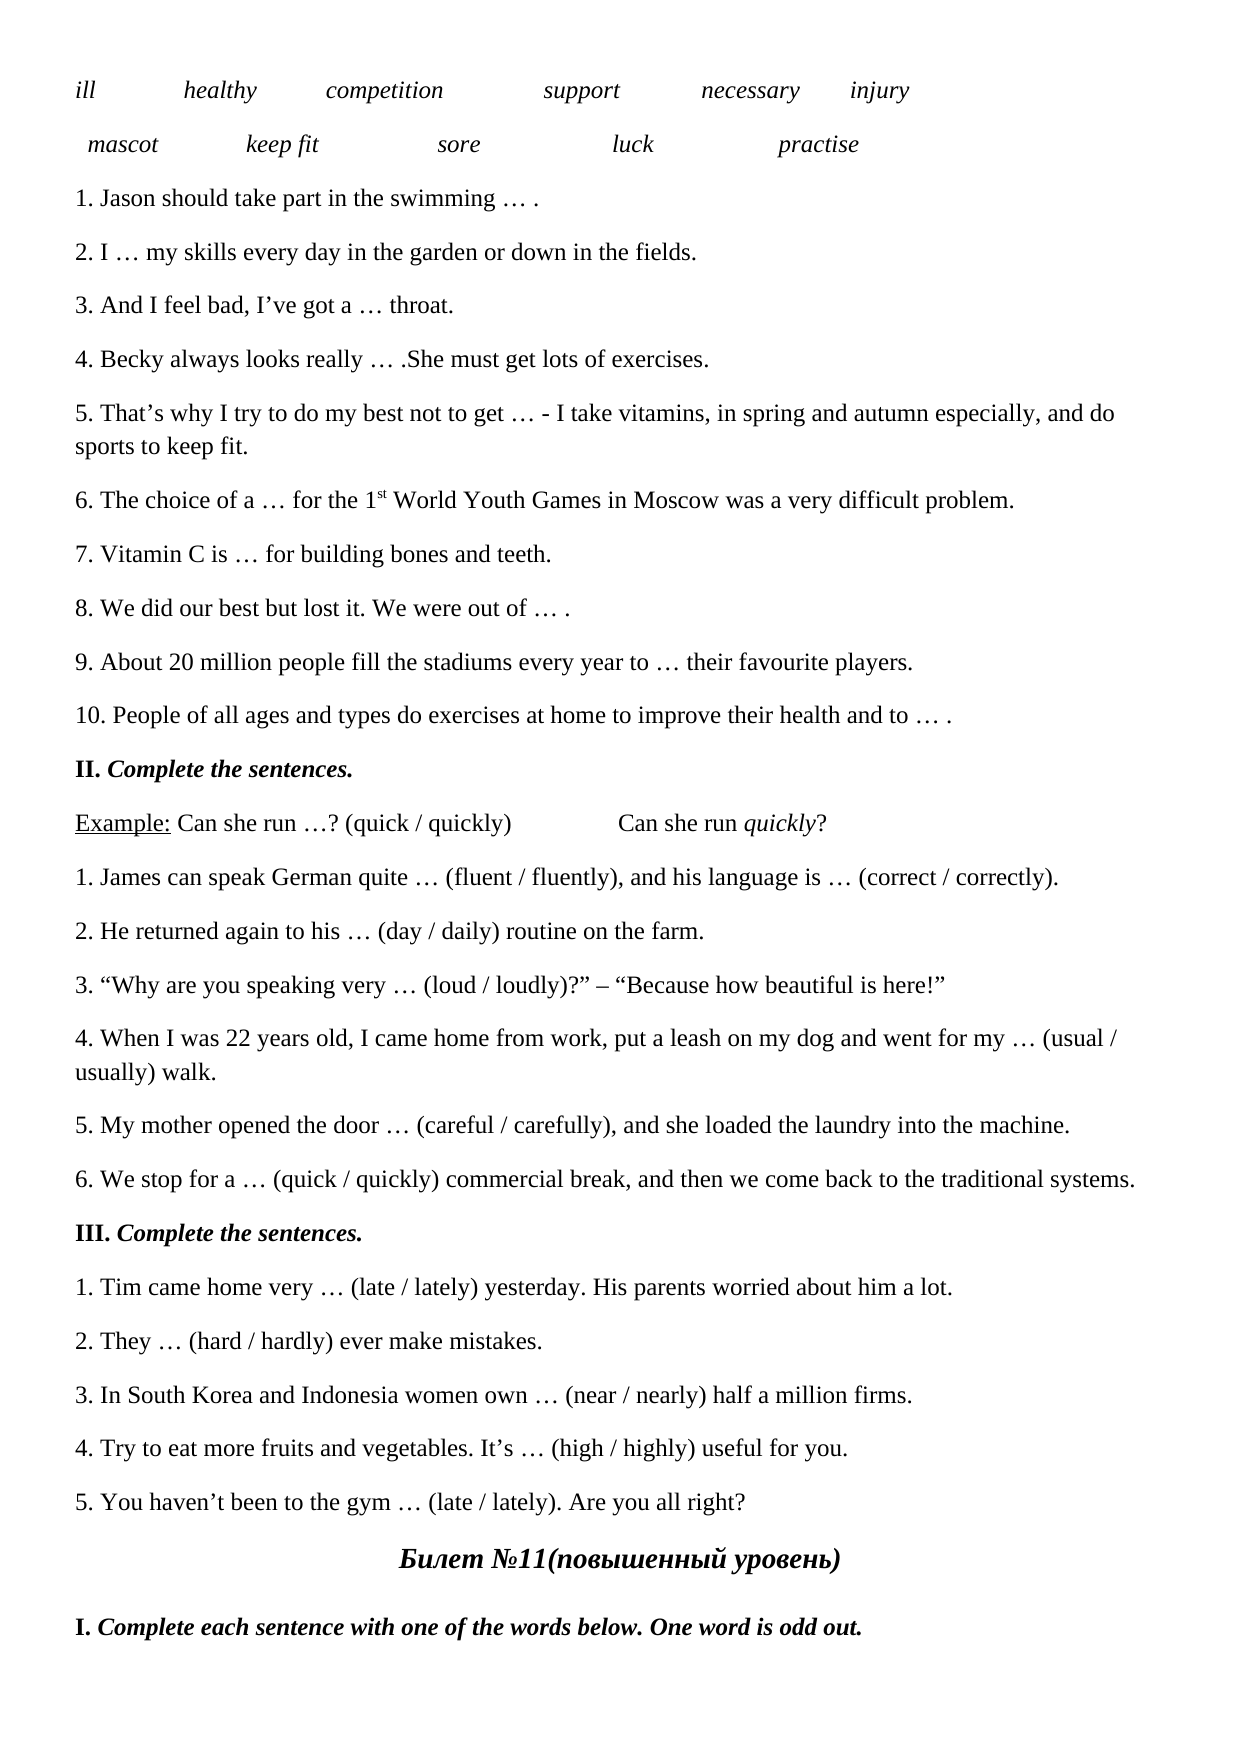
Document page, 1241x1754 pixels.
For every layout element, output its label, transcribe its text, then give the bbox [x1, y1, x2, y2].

text 5. My mother opened the door … (careful / carefully), and she loaded the laundry into the machine. [75, 1110, 1165, 1139]
text 2. They … (hard / hardly) ever make mistakes. [75, 1326, 1165, 1354]
text 3. “Why are you speaking very … (loud / loudly)?” – “Because how beautiful is here!” [75, 970, 1165, 998]
text 6. We stop for a … (quick / quickly) commercial break, and then we come back to the traditional systems. [75, 1164, 1165, 1193]
text 3. And I feel bad, I’ve got a … throat. [75, 290, 1165, 319]
text 4. Try to eat more fruits and vegetables. It’s … (high / highly) useful for you. [75, 1433, 1165, 1462]
text 10. People of all ages and types do exercises at home to improve their health and to … . [75, 700, 1165, 729]
text 4. When I was 22 years old, I came home from work, put a leash on my dog and went for my … (usual / usually) walk. [75, 1023, 1165, 1085]
text 6. The choice of a … for the 1st World Youth Games in Moscow was a very difficult problem. [75, 485, 1165, 514]
text 2. He returned again to his … (day / daily) routine on the farm. [75, 916, 1165, 944]
text 1. Tim came home very … (late / lately) yesterday. His parents worried about him a lot. [75, 1272, 1165, 1301]
text 2. I … my skills every day in the garden or down in the fields. [75, 237, 1165, 265]
text 4. Becky always looks really … .She must get lots of exercises. [75, 344, 1165, 373]
text ill healthy competition support necessary injury [75, 75, 1165, 104]
text Example: Can she run …? (quick / quickly) Can she run quickly? [75, 808, 1165, 837]
text 7. Vitamin C is … for building bones and teeth. [75, 539, 1165, 568]
text I. Complete each sentence with one of the words below. One word is odd out. [75, 1612, 1165, 1641]
text 5. That’s why I try to do my best not to get … - I take vitamins, in spring and autumn especially, and do sports to keep fit. [75, 398, 1165, 460]
text 3. In South Korea and Indonesia women own … (near / nearly) half a million firms. [75, 1380, 1165, 1408]
text 9. About 20 million people fill the stadiums every year to … their favourite players. [75, 647, 1165, 675]
text II. Complete the sentences. [75, 754, 1165, 783]
text 5. You haven’t been to the gym … (late / lately). Are you all right? [75, 1487, 1165, 1516]
text mascot keep fit sore luck practise [75, 129, 1165, 158]
text 1. Jason should take part in the swimming … . [75, 183, 1165, 211]
text III. Complete the sentences. [75, 1218, 1165, 1247]
text Билет №11(повышенный уровень) [75, 1541, 1165, 1575]
text 1. James can speak German quite … (fluent / fluently), and his language is … (correct / correctly). [75, 862, 1165, 891]
text 8. We did our best but lost it. We were out of … . [75, 593, 1165, 621]
